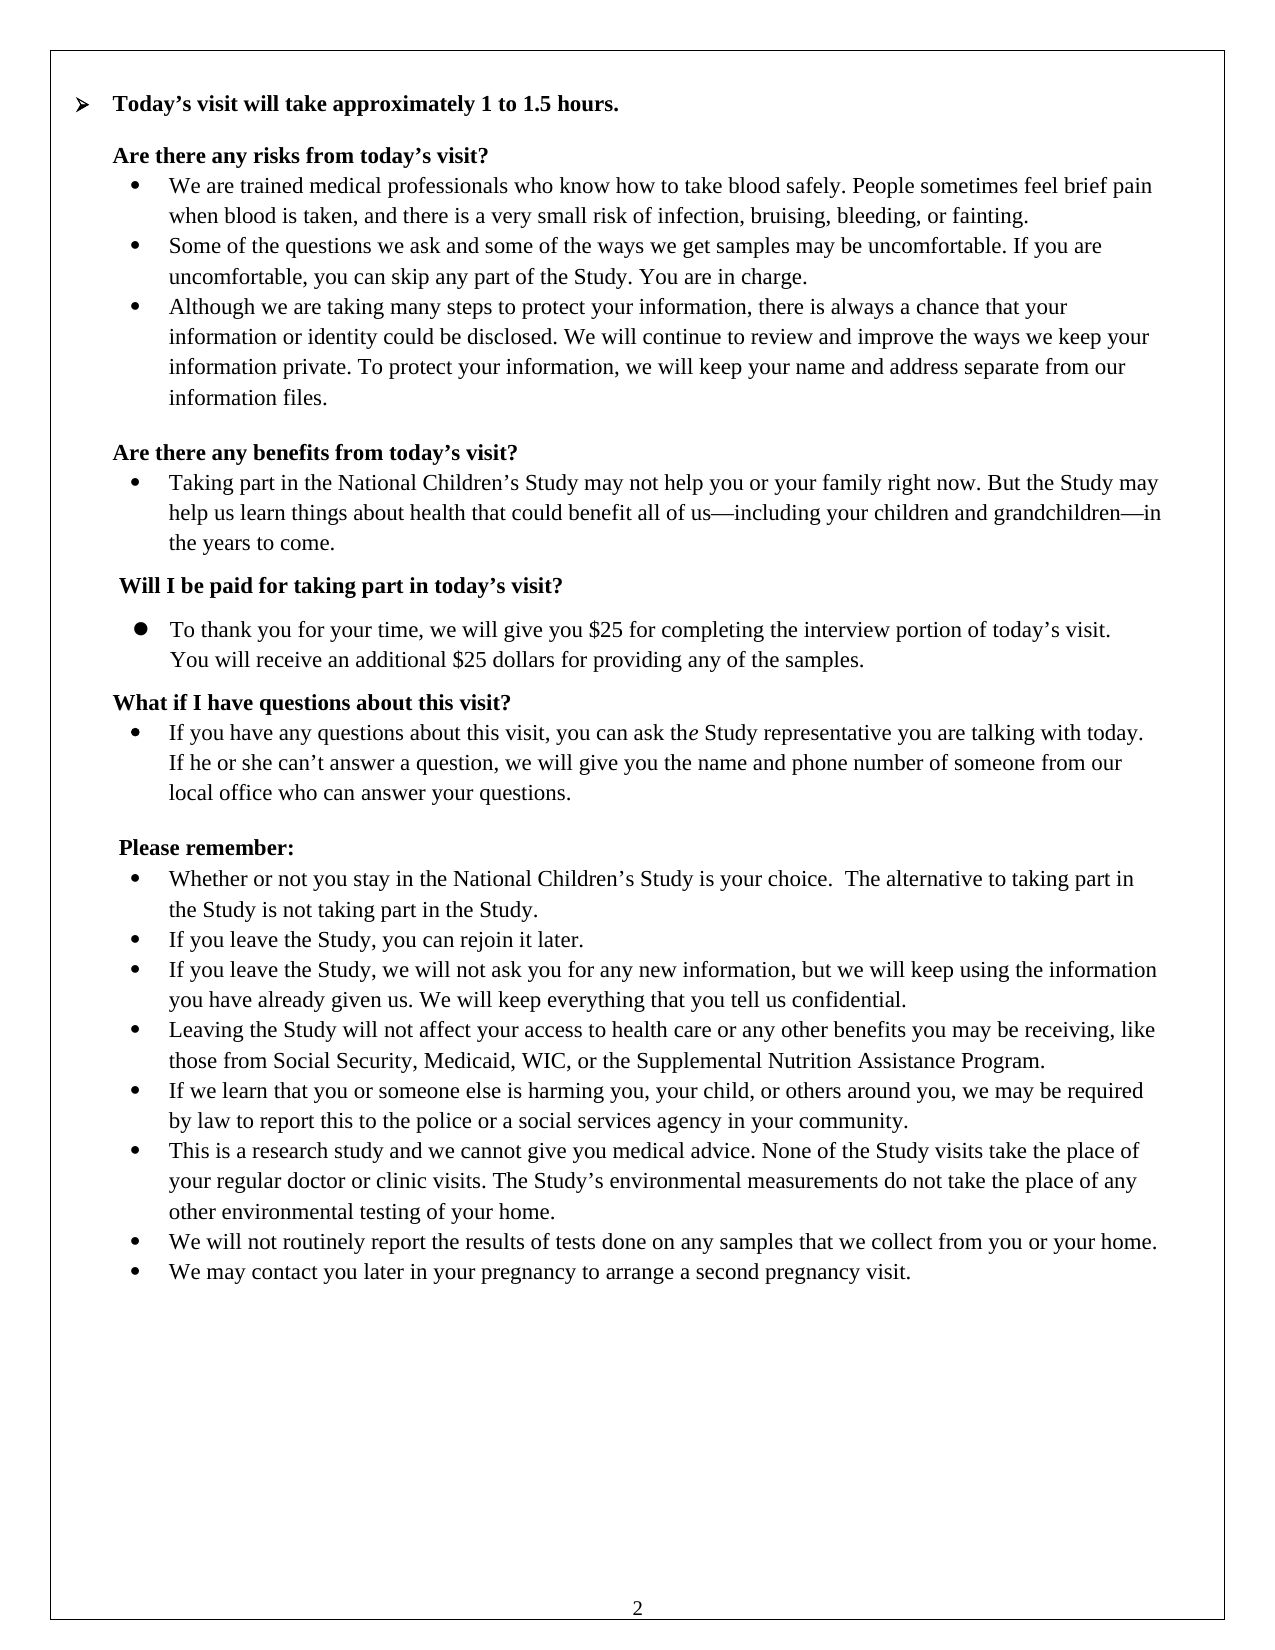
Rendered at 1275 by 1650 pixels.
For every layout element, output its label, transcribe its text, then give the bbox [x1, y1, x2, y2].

list If we learn that you or someone else is harming you, your child, or others around you, we may be required by law to report this to the police or a social services agency in your community. [131, 1077, 1162, 1133]
list If you leave the Study, you can rejoin it later. [131, 926, 1162, 952]
list Whether or not you stay in the National Children’s Study is your choice. The alternative to taking part in the Study is not taking part in the Study. [131, 865, 1162, 922]
list To thank you for your time, we will give you $25 for completing the interview portion of today’s visit. You will receive an additional $25 dollars for providing any of the samples. [132, 616, 1162, 672]
list We may contact you later in your pregnancy to arrange a second pregnancy visit. [131, 1258, 1162, 1284]
list Leaving the Study will not affect your access to health care or any other benefits you may be receiving, like those from Social Security, Medicaid, WIC, or the Supplemental Nutrition Assistance Program. [131, 1016, 1162, 1073]
list If you have any questions about this visit, you can ask the Study representative you are talking with today. If he or she can’t answer a question, we will give you the name and phone number of someone from our local office who can answer your questions. [131, 719, 1162, 806]
text Please remember: [112, 834, 1162, 861]
list Although we are taking many steps to protect your information, there is always a chance that your information or identity could be disclosed. We will continue to review and improve the ways we keep your information private. To protect your information, we will keep your name and address separate from our information files. [131, 293, 1162, 410]
text Are there any benefits from today’s visit? [112, 439, 1162, 465]
text Will I be paid for taking part in today’s visit? [112, 572, 1162, 598]
list If you leave the Study, we will not ask you for any new information, but we will keep using the information you have already given us. We will keep everything that you tell us confidential. [131, 956, 1162, 1013]
list We are trained medical professionals who know how to take blood safely. People sometimes feel brief pain when blood is taken, and there is a very small risk of infection, bruising, bleeding, or fainting. [131, 172, 1162, 229]
list Today’s visit will take approximately 1 to 1.5 hours. [75, 90, 1162, 116]
text Are there any risks from today’s visit? [112, 142, 1162, 168]
text What if I have questions about this visit? [112, 688, 1162, 715]
list This is a research study and we cannot give you medical advice. None of the Study visits take the place of your regular doctor or clinic visits. The Study’s environmental measurements do not take the place of any other environmental testing of your home. [131, 1137, 1162, 1224]
list We will not routinely report the results of tests done on any samples that we collect from you or your home. [131, 1228, 1162, 1254]
list Some of the questions we ask and some of the ways we get samples may be uncomfortable. If you are uncomfortable, you can skip any part of the Study. You are in charge. [131, 232, 1162, 289]
list Taking part in the National Children’s Study may not help you or your family right now. But the Study may help us learn things about health that could benefit all of us—including your children and grandchildren—in the years to come. [131, 469, 1162, 556]
